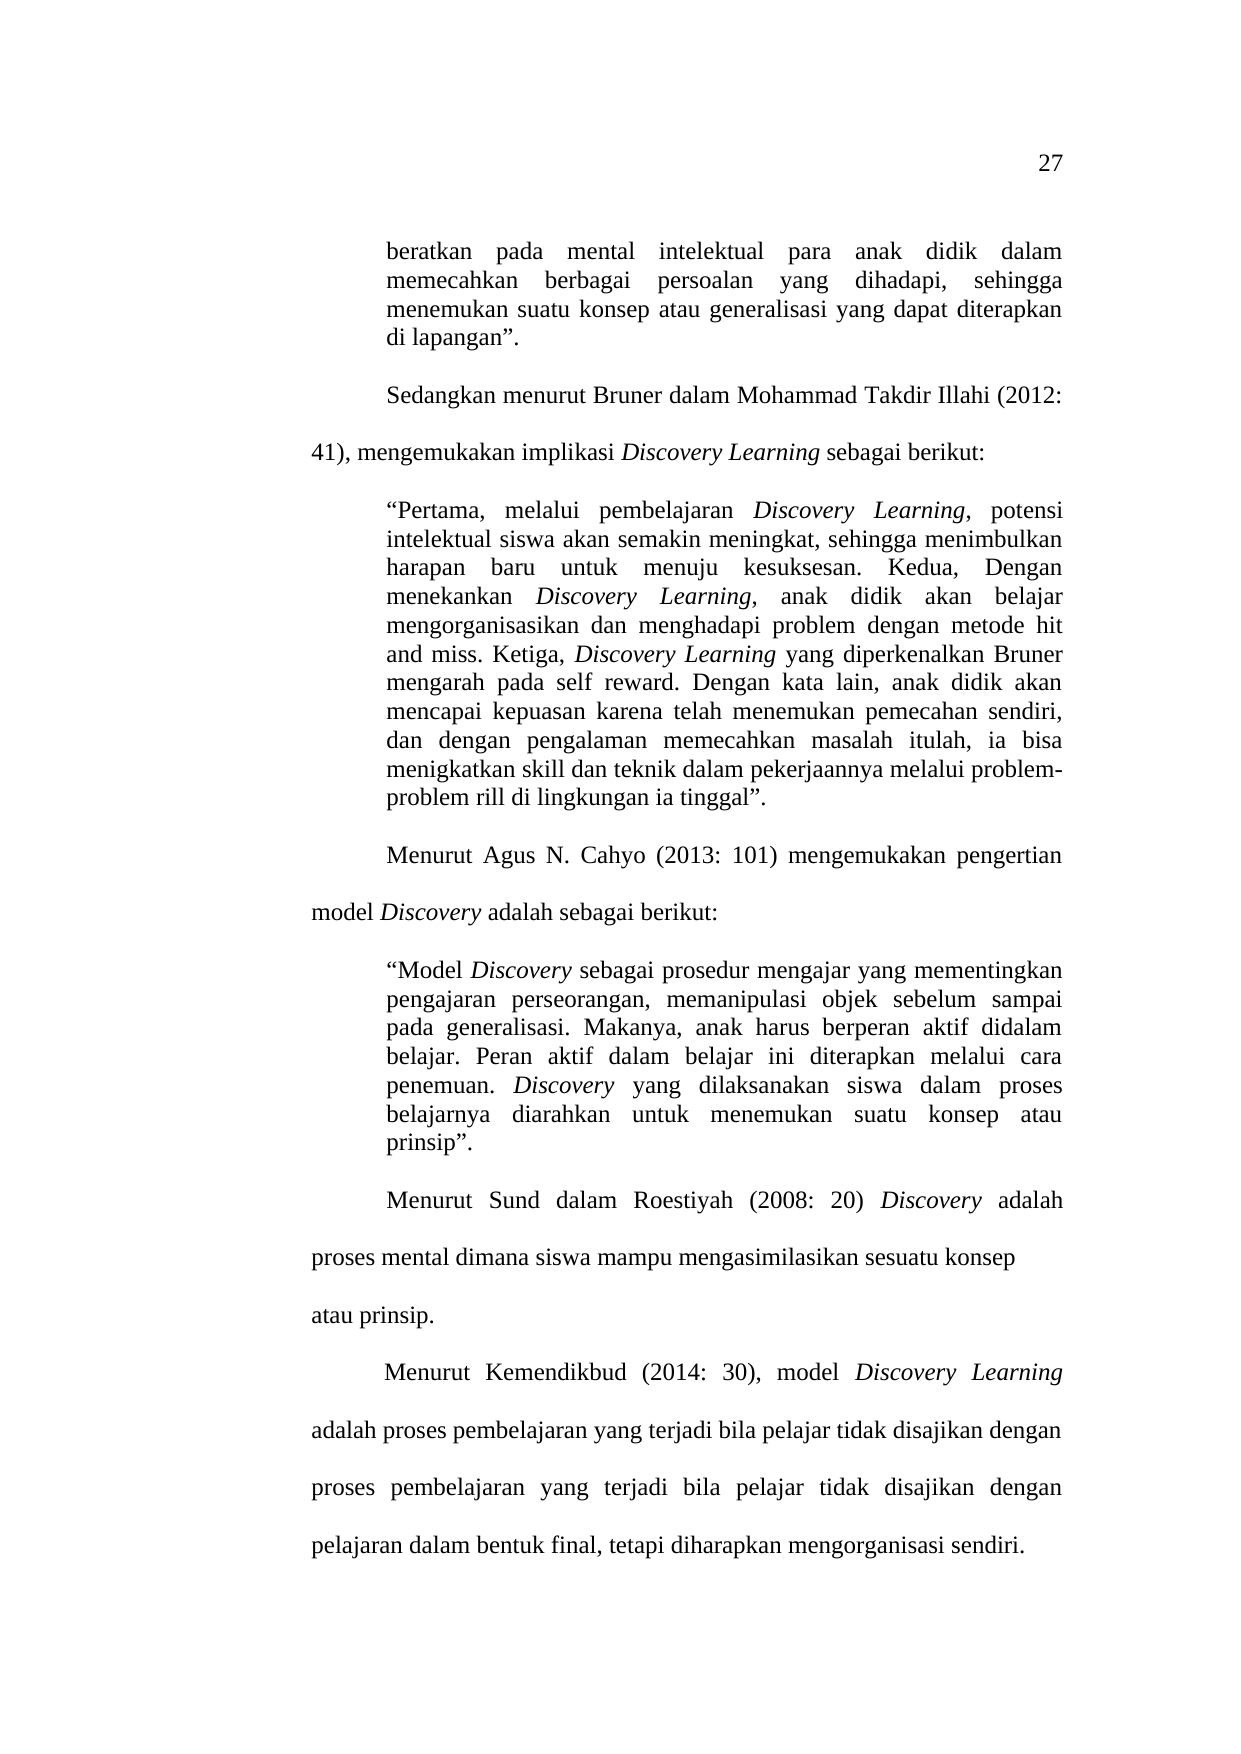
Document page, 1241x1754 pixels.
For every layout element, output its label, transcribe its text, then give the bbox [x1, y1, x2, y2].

list Menurut Agus N. Cahyo (2013: 101) mengemukakan pengertian model Discovery adalah sebagai berikut: [311, 840, 1063, 926]
list “Pertama, melalui pembelajaran Discovery Learning, potensi intelektual siswa akan semakin meningkat, sehingga menimbulkan harapan baru untuk menuju kesuksesan. Kedua, Dengan menekankan Discovery Learning, anak didik akan belajar mengorganisasikan dan menghadapi problem dengan metode hit and miss. Ketiga, Discovery Learning yang diperkenalkan Bruner mengarah pada self reward. Dengan kata lain, anak didik akan mencapai kepuasan karena telah menemukan pemecahan sendiri, dan dengan pengalaman memecahkan masalah itulah, ia bisa menigkatkan skill dan teknik dalam pekerjaannya melalui problem-problem rill di lingkungan ia tinggal”. [386, 495, 1063, 811]
list Menurut Sund dalam Roestiyah (2008: 20) Discovery adalah proses mental dimana siswa mampu mengasimilasikan sesuatu konsep [311, 1185, 1063, 1271]
list Sedangkan menurut Bruner dalam Mohammad Takdir Illahi (2012: 41), mengemukakan implikasi Discovery Learning sebagai berikut: [311, 380, 1063, 466]
list “Model Discovery sebagai prosedur mengajar yang mementingkan pengajaran perseorangan, memanipulasi objek sebelum sampai pada generalisasi. Makanya, anak harus berperan aktif didalam belajar. Peran aktif dalam belajar ini diterapkan melalui cara penemuan. Discovery yang dilaksanakan siswa dalam proses belajarnya diarahkan untuk menemukan suatu konsep atau prinsip”. [386, 955, 1063, 1156]
list atau prinsip. [311, 1300, 1063, 1329]
list Menurut Kemendikbud (2014: 30), model Discovery Learning adalah proses pembelajaran yang terjadi bila pelajar tidak disajikan dengan [311, 1357, 1063, 1444]
list proses pembelajaran yang terjadi bila pelajar tidak disajikan dengan pelajaran dalam bentuk final, tetapi diharapkan mengorganisasi sendiri. [311, 1472, 1063, 1559]
list beratkan pada mental intelektual para anak didik dalam memecahkan berbagai persoalan yang dihadapi, sehingga menemukan suatu konsep atau generalisasi yang dapat diterapkan di lapangan”. [386, 236, 1063, 351]
